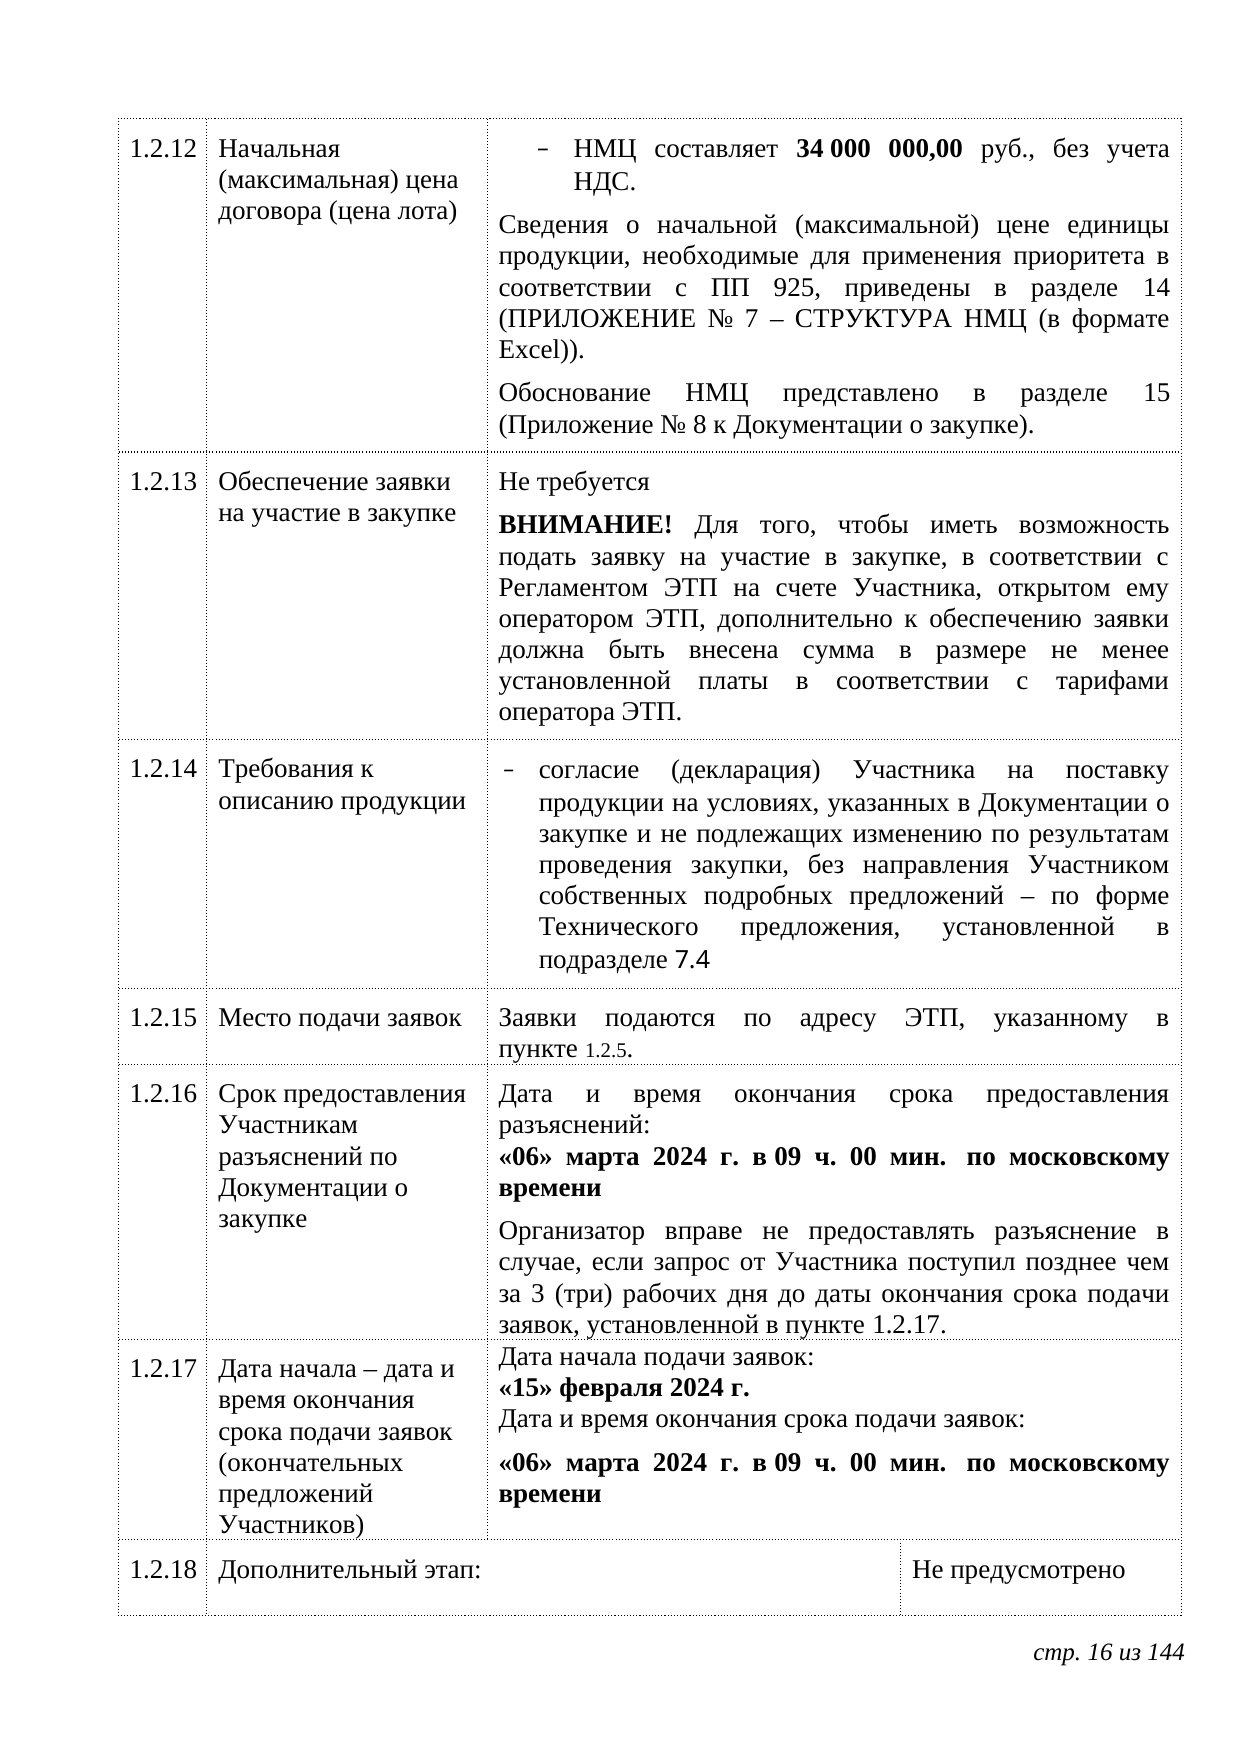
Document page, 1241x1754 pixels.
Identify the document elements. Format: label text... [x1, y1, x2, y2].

table_cell Не требуется ВНИМАНИЕ! Для того, чтобы иметь возможность подать заявку на участие в закупке, в соответствии с Регламентом ЭТП на счете Участника, открытом ему оператором ЭТП, дополнительно к обеспечению заявки должна быть внесена сумма в размере не менее установленной платы в соответствии с тарифами оператора ЭТП. [487, 451, 1181, 739]
table_cell Обеспечение заявки на участие в закупке [207, 451, 487, 739]
table_cell НМЦ составляет 34 000 000,00 руб., без учета НДС. Сведения о начальной (максимальной) цене единицы продукции, необходимые для применения приоритета в соответствии с ПП 925, приведены в разделе 14 (ПРИЛОЖЕНИЕ № 7 – СТРУКТУРА НМЦ (в формате Excel)). Обоснование НМЦ представлено в разделе 15 (Приложение № 8 к Документации о закупке). [487, 118, 1181, 451]
table_cell [118, 1064, 207, 1339]
table_cell [118, 1339, 207, 1539]
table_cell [207, 1539, 901, 1615]
table_cell [118, 1539, 207, 1615]
table_cell [118, 739, 207, 988]
table_cell [118, 118, 207, 451]
table_cell [118, 988, 207, 1064]
table_cell Дата начала подачи заявок: «15» февраля 2024 г. Дата и время окончания срока подачи заявок: «06» марта 2024 г. в 09 ч. 00 мин. по московскому времени [487, 1339, 1181, 1539]
table_cell Место подачи заявок [207, 988, 487, 1064]
table_cell Дата начала – дата и время окончания срока подачи заявок (окончательных предложений Участников) [207, 1339, 487, 1539]
table_cell Требования к описанию продукции [207, 739, 487, 988]
table_cell Не предусмотрено [901, 1539, 1181, 1615]
table_cell [118, 451, 207, 739]
table_cell Начальная (максимальная) цена договора (цена лота) [207, 118, 487, 451]
table_cell Срок предоставления Участникам разъяснений по Документации о закупке [207, 1064, 487, 1339]
table_cell согласие (декларация) Участника на поставку продукции на условиях, указанных в Документации о закупке и не подлежащих изменению по результатам проведения закупки, без направления Участником собственных подробных предложений – по форме Технического предложения, установленной в подразделе 7.4 [487, 739, 1181, 988]
table_cell Дата и время окончания срока предоставления разъяснений: «06» марта 2024 г. в 09 ч. 00 мин. по московскому времени Организатор вправе не предоставлять разъяснение в случае, если запрос от Участника поступил позднее чем за 3 (три) рабочих дня до даты окончания срока подачи заявок, установленной в пункте 1.2.17. [487, 1064, 1181, 1339]
table_cell Заявки подаются по адресу ЭТП, указанному в пункте 1.2.5. [487, 988, 1181, 1064]
